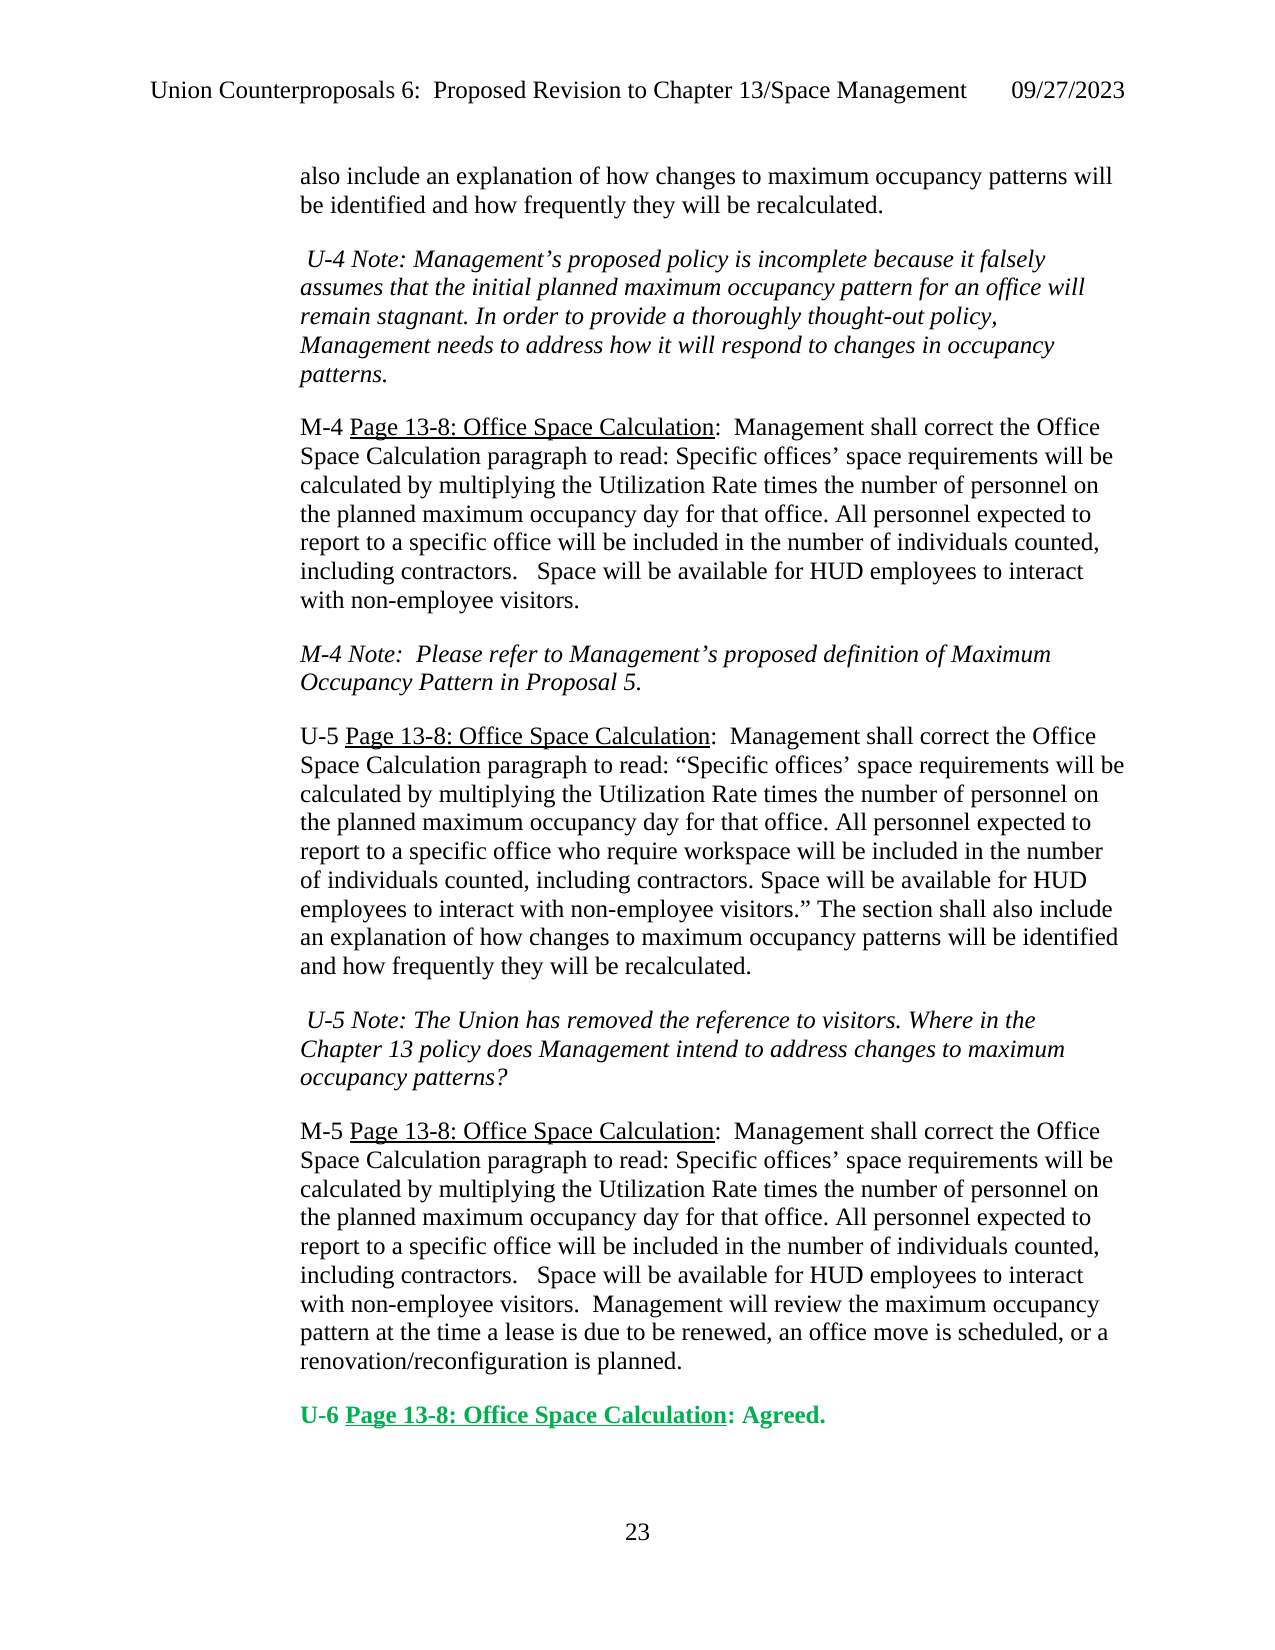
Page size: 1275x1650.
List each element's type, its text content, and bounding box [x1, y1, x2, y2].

text U-5 Page 13-8: Office Space Calculation: Management shall correct the Office Space Calculation paragraph to read: “Specific offices’ space requirements will be calculated by multiplying the Utilization Rate times the number of personnel on the planned maximum occupancy day for that office. All personnel expected to report to a specific office who require workspace will be included in the number of individuals counted, including contractors. Space will be available for HUD employees to interact with non-employee visitors.” The section shall also include an explanation of how changes to maximum occupancy patterns will be identified and how frequently they will be recalculated. [300, 721, 1125, 980]
text M-4 Page 13-8: Office Space Calculation: Management shall correct the Office Space Calculation paragraph to read: Specific offices’ space requirements will be calculated by multiplying the Utilization Rate times the number of personnel on the planned maximum occupancy day for that office. All personnel expected to report to a specific office will be included in the number of individuals counted, including contractors. Space will be available for HUD employees to interact with non-employee visitors. [300, 412, 1125, 614]
text M-5 Page 13-8: Office Space Calculation: Management shall correct the Office Space Calculation paragraph to read: Specific offices’ space requirements will be calculated by multiplying the Utilization Rate times the number of personnel on the planned maximum occupancy day for that office. All personnel expected to report to a specific office will be included in the number of individuals counted, including contractors. Space will be available for HUD employees to interact with non-employee visitors. Management will review the maximum occupancy pattern at the time a lease is due to be renewed, an office move is scheduled, or a renovation/reconfiguration is planned. [300, 1116, 1125, 1375]
text U-5 Note: The Union has removed the reference to visitors. Where in the Chapter 13 policy does Management intend to address changes to maximum occupancy patterns? [300, 1005, 1125, 1091]
text U-4 Note: Management’s proposed policy is incomplete because it falsely assumes that the initial planned maximum occupancy pattern for an office will remain stagnant. In order to provide a thoroughly thought-out policy, Management needs to address how it will respond to changes in occupancy patterns. [300, 244, 1125, 387]
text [300, 161, 1125, 219]
text M-4 Note: Please refer to Management’s proposed definition of Maximum Occupancy Pattern in Proposal 5. [300, 639, 1125, 696]
text U-6 Page 13-8: Office Space Calculation: Agreed. [300, 1400, 1125, 1429]
